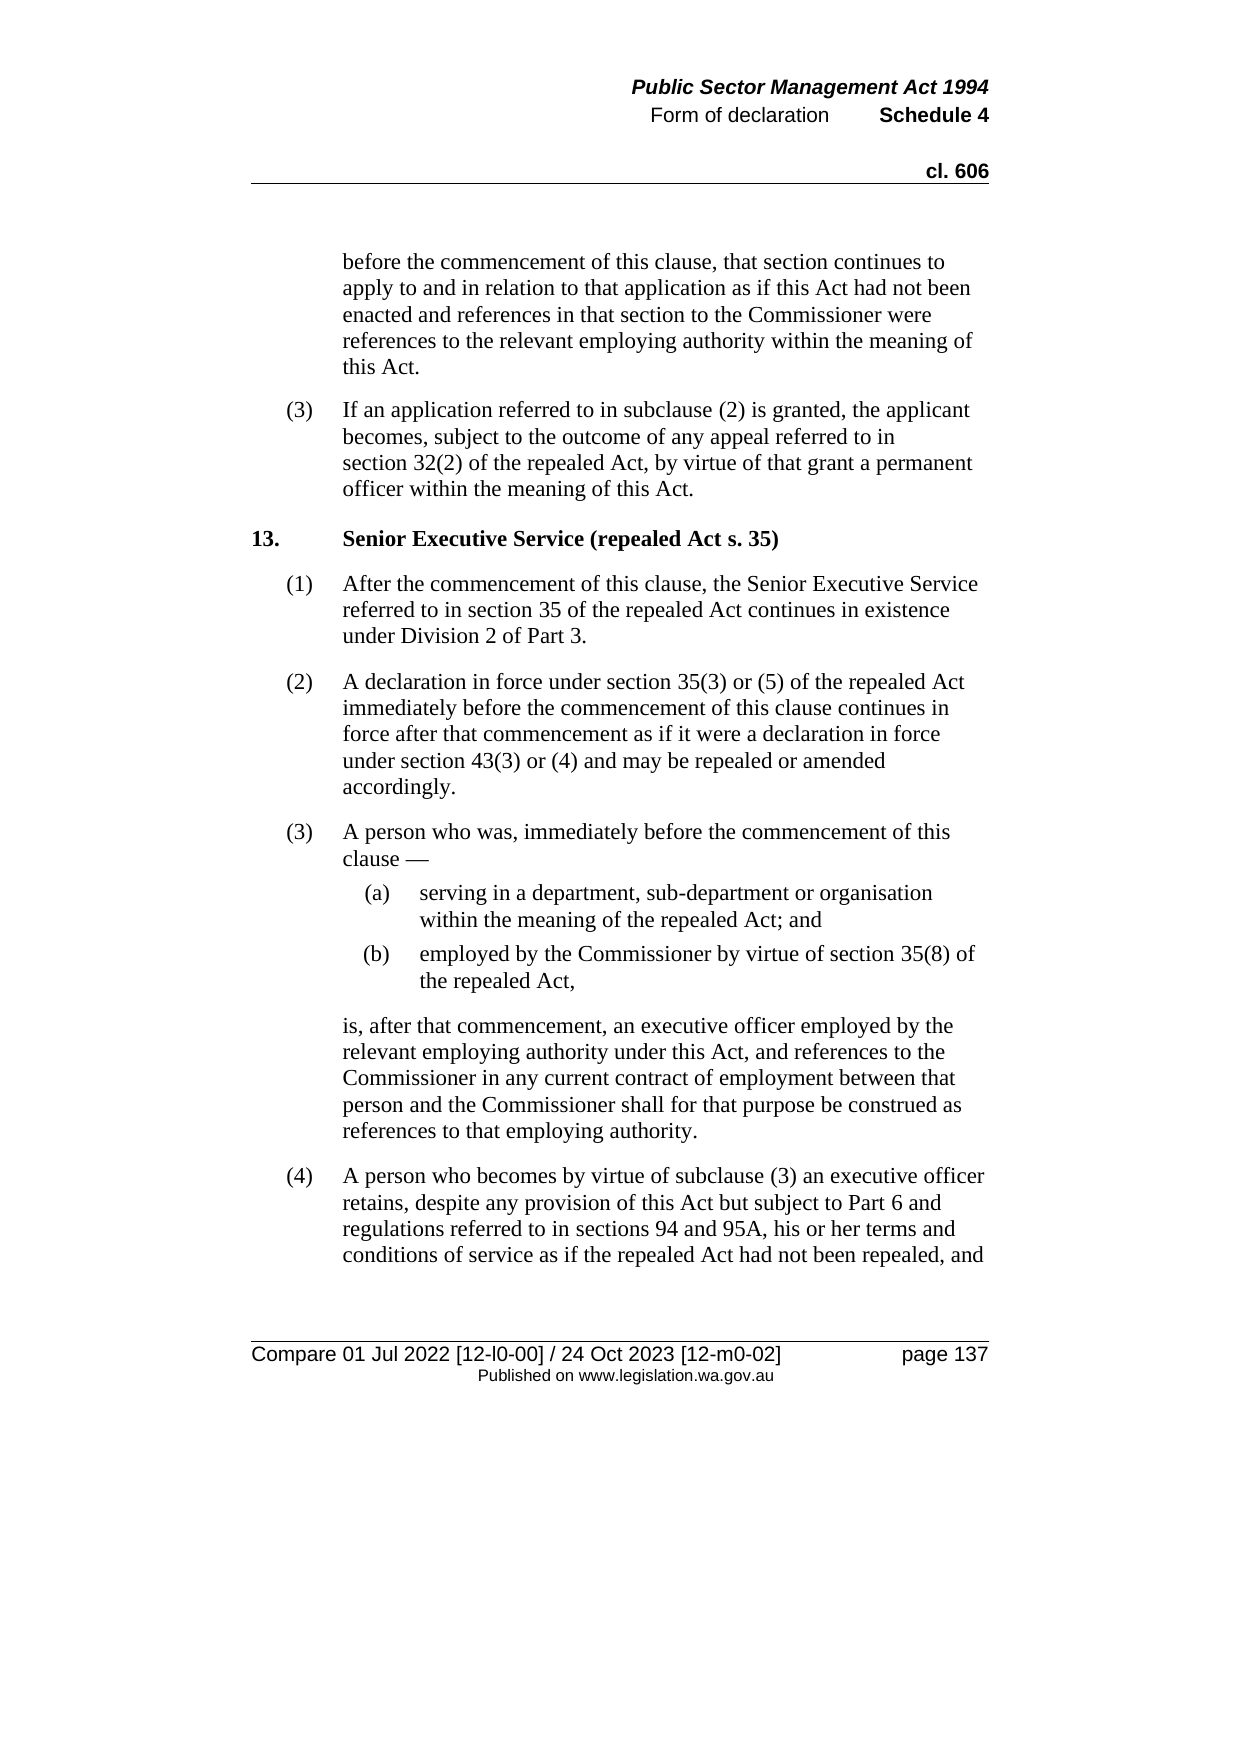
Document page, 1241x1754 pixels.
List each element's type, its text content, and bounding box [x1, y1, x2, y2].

text (2) A declaration in force under section 35(3) or (5) of the repealed Act immediately before the commencement of this clause continues in force after that commencement as if it were a declaration in force under section 43(3) or (4) and may be repealed or amended accordingly. [251, 668, 989, 799]
text (a) serving in a department, sub-department or organisation within the meaning of the repealed Act; and [251, 879, 989, 932]
text is, after that commencement, an executive officer employed by the relevant employing authority under this Act, and references to the Commissioner in any current contract of employment between that person and the Commissioner shall for that purpose be construed as references to that employing authority. [251, 1012, 989, 1143]
text (3) A person who was, immediately before the commencement of this clause — [251, 818, 989, 871]
text before the commencement of this clause, that section continues to apply to and in relation to that application as if this Act had not been enacted and references in that section to the Commissioner were references to the relevant employing authority within the meaning of this Act. [251, 248, 989, 380]
text (1) After the commencement of this clause, the Senior Executive Service referred to in section 35 of the repealed Act continues in existence under Division 2 of Part 3. [251, 570, 989, 649]
text (3) If an application referred to in subclause (2) is granted, the applicant becomes, subject to the outcome of any appeal referred to in section 32(2) of the repealed Act, by virtue of that grant a permanent officer within the meaning of this Act. [251, 396, 989, 502]
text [251, 1162, 989, 1268]
subtitle 13. Senior Executive Service (repealed Act s. 35) [251, 525, 989, 551]
text (b) employed by the Commissioner by virtue of section 35(8) of the repealed Act, [251, 940, 989, 993]
